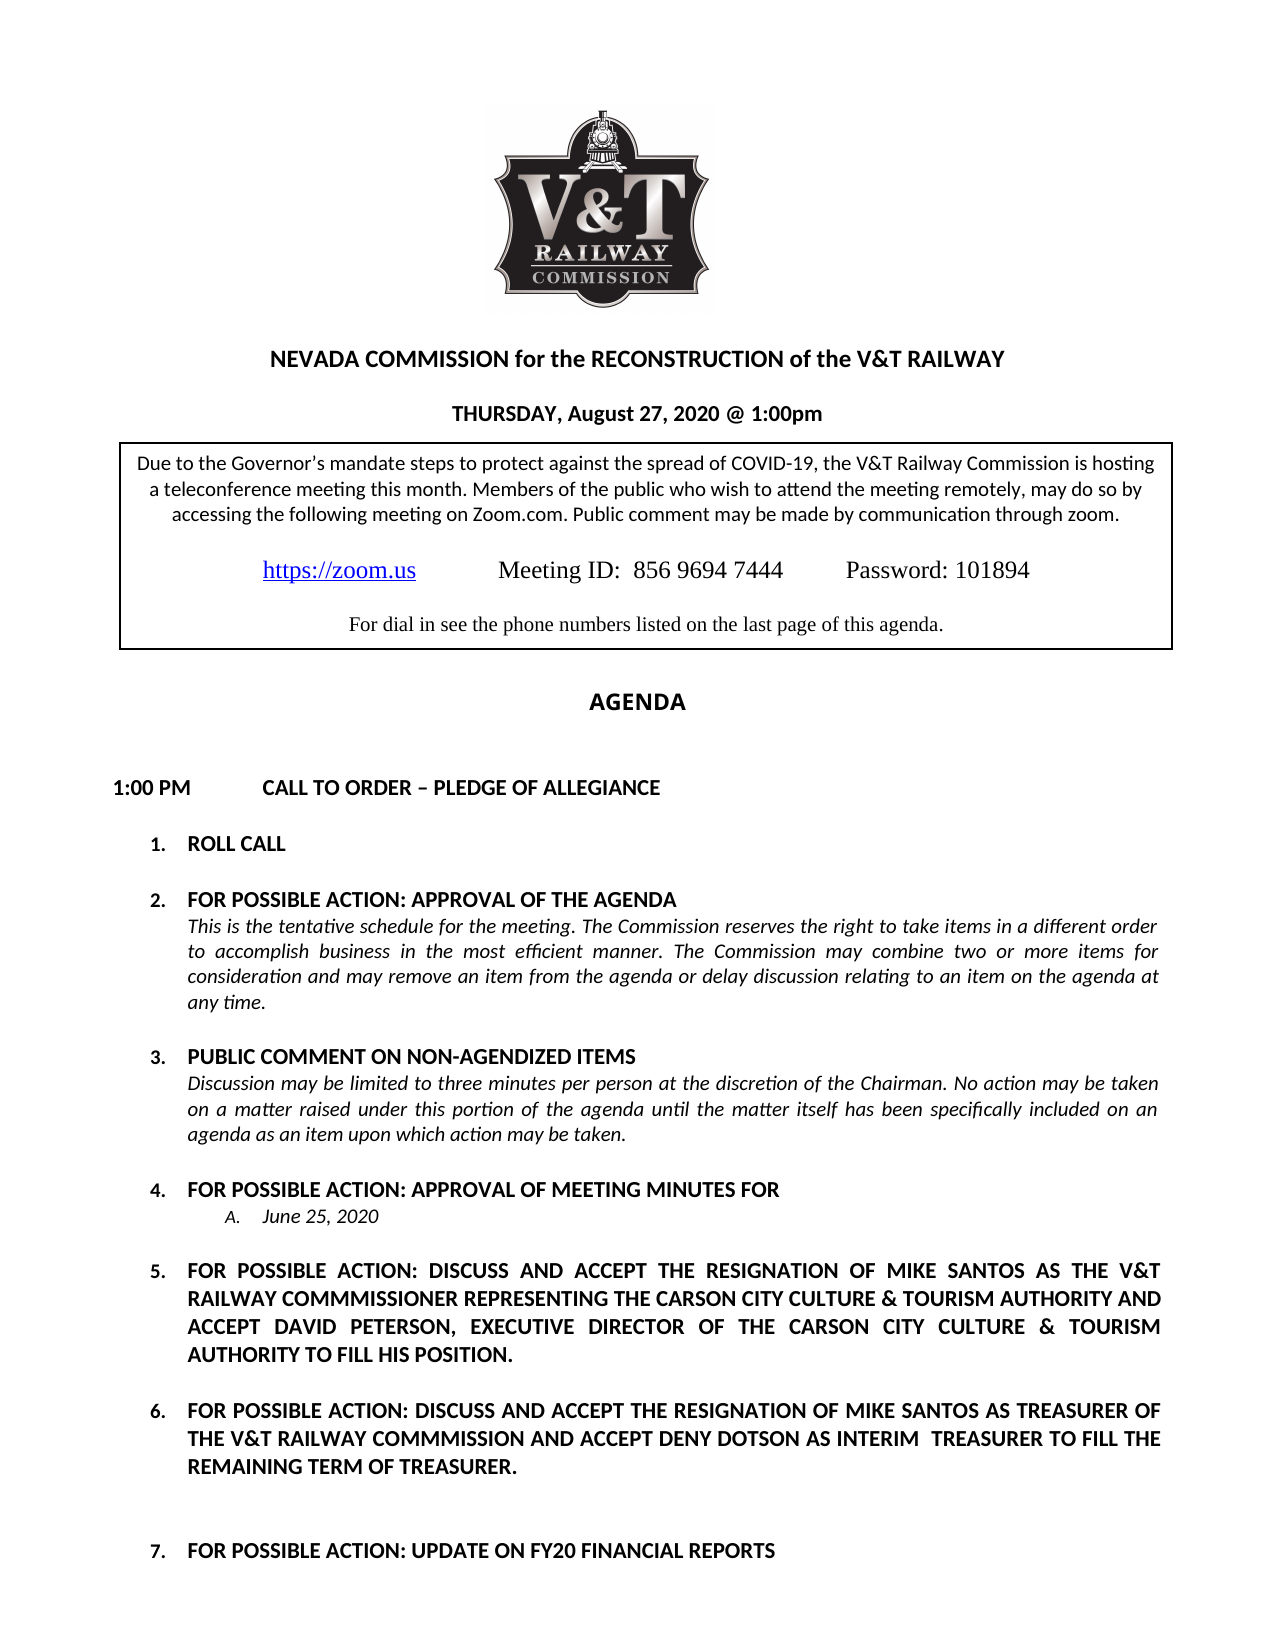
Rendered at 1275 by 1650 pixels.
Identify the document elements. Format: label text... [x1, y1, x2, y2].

list for possible action: approval of meeting minutes for [150, 1175, 1162, 1203]
list This is the tentative schedule for the meeting. The Commission reserves the right to take items in a different order to accomplish business in the most efficient manner. The Commission may combine two or more items for consideration and may remove an item from the agenda or delay discussion relating to an item on the agenda at any time. [187, 913, 1162, 1014]
list For possible action: update on fy20 Financial ReportS [150, 1536, 1162, 1564]
list for possible action: APPROVAL OF THE AGENDA [150, 885, 1162, 913]
list fOR POSSIBLE ACTION: discuss and accept the resignation of Mike santos as treasurer of the V&T railway commmission and accept deny dotson as interim treasurer to fill the remaining term of treasurer. [150, 1396, 1162, 1480]
list fOR POSSIBLE ACTION: discuss and accept the resignation of Mike santos as the V&T railway commmissioner representing the carson city culture & tourism authority and accept david peterson, executive director of the carson city culture & tourism authority to fill his position. [150, 1256, 1162, 1368]
list June 25, 2020 [225, 1203, 1162, 1228]
text AGENDA [112, 685, 1162, 717]
picture [486, 103, 718, 314]
list ROLL CALL [150, 829, 1162, 857]
text NEVADA COMMISSION for the RECONSTRUCTION of the V&T RAILWAY [112, 343, 1162, 373]
text THURSDAY, August 27, 2020 @ 1:00pm [112, 399, 1162, 427]
text 1:00 pM CALL TO ORDER – pledge of allegiance [112, 773, 1162, 801]
list PUBLIC COMMENT ON NON-AGENDIZED ITEMS [150, 1042, 1162, 1071]
list Discussion may be limited to three minutes per person at the discretion of the Chairman. No action may be taken on a matter raised under this portion of the agenda until the matter itself has been specifically included on an agenda as an item upon which action may be taken. [187, 1071, 1162, 1147]
